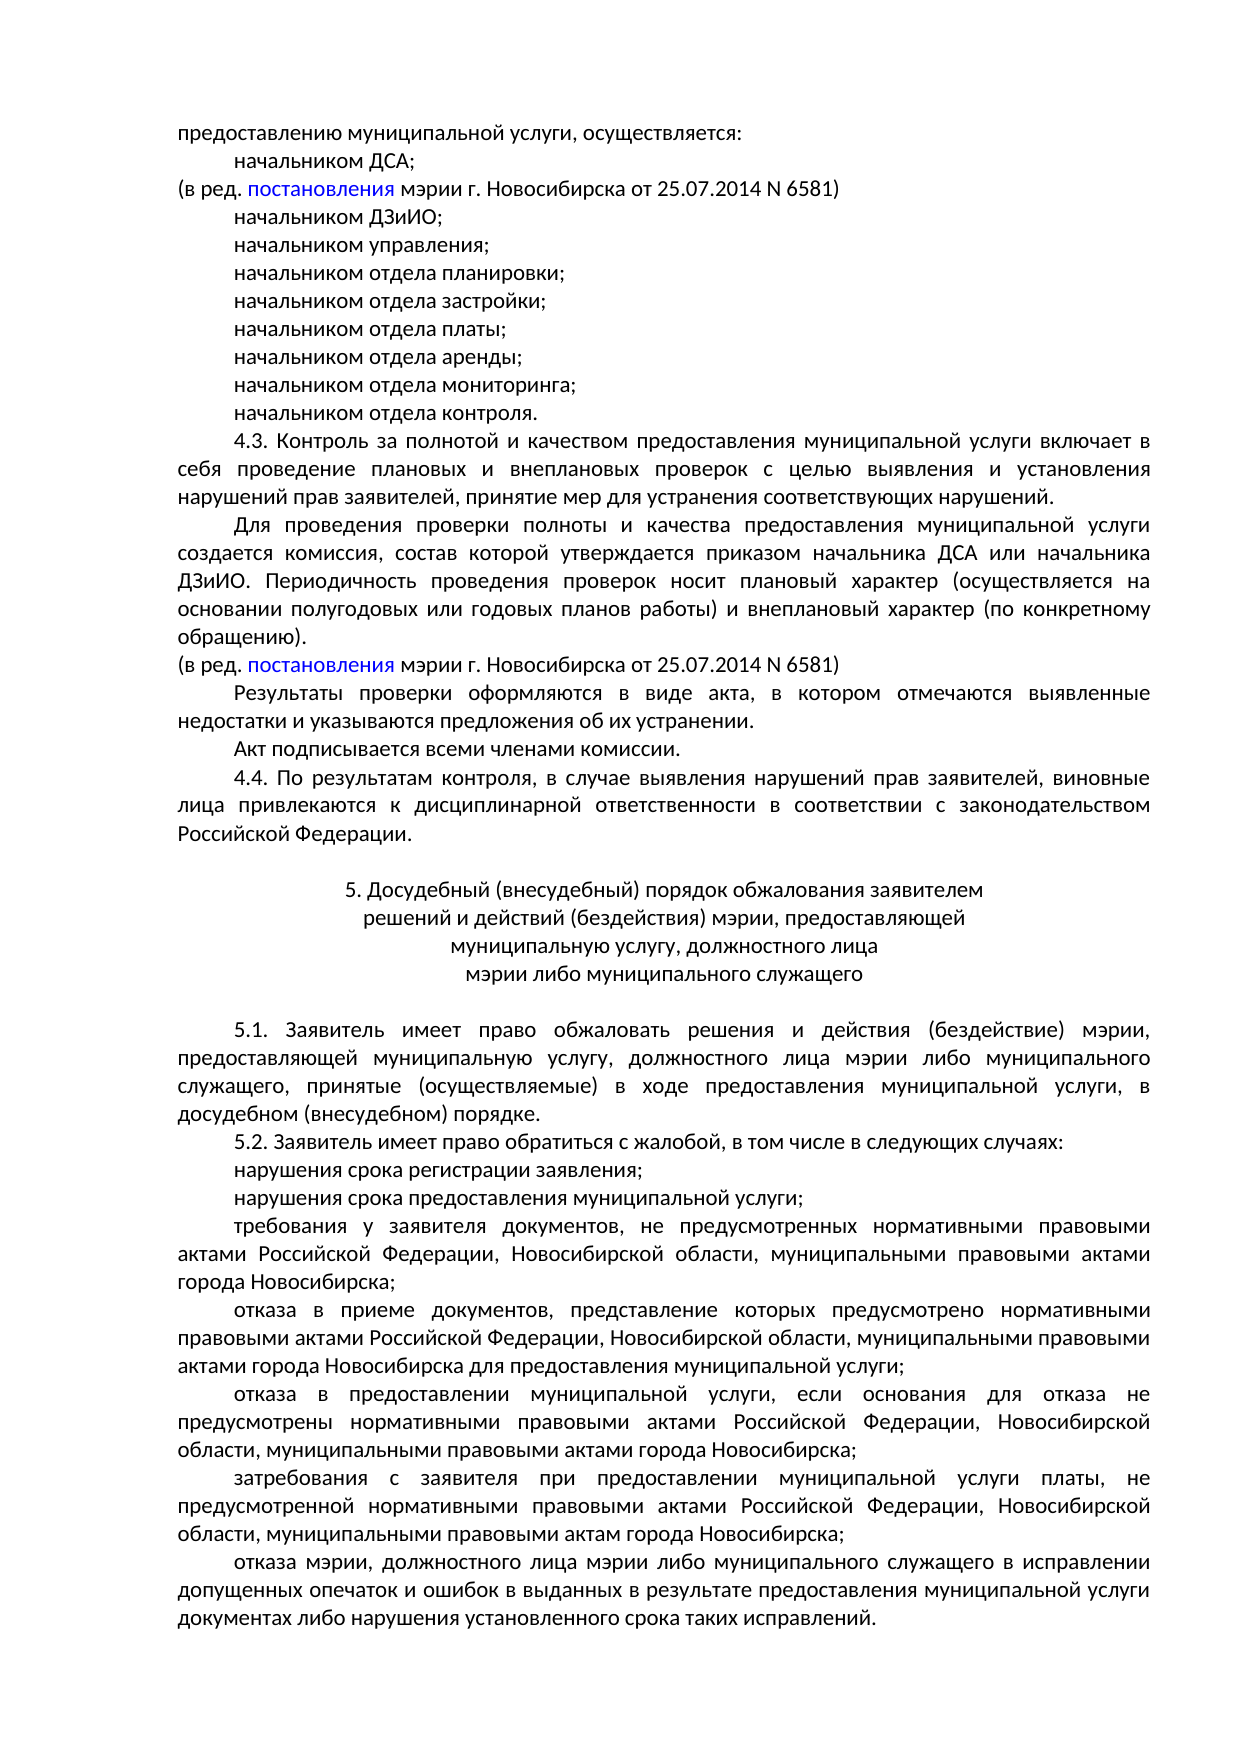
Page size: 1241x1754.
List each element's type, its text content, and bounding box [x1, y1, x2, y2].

text (в ред. постановления мэрии г. Новосибирска от 25.07.2014 N 6581) [177, 174, 1152, 202]
text отказа мэрии, должностного лица мэрии либо муниципального служащего в исправлении допущенных опечаток и ошибок в выданных в результате предоставления муниципальной услуги документах либо нарушения установленного срока таких исправлений. [177, 1547, 1152, 1631]
text 5.2. Заявитель имеет право обратиться с жалобой, в том числе в следующих случаях: [177, 1127, 1152, 1155]
text начальником управления; [177, 230, 1152, 258]
text начальником ДСА; [177, 146, 1152, 174]
text нарушения срока регистрации заявления; [177, 1155, 1152, 1183]
text 4.3. Контроль за полнотой и качеством предоставления муниципальной услуги включает в себя проведение плановых и внеплановых проверок с целью выявления и установления нарушений прав заявителей, принятие мер для устранения соответствующих нарушений. [177, 426, 1152, 510]
text муниципальную услугу, должностного лица [177, 931, 1152, 959]
text 5. Досудебный (внесудебный) порядок обжалования заявителем [177, 875, 1152, 903]
text отказа в предоставлении муниципальной услуги, если основания для отказа не предусмотрены нормативными правовыми актами Российской Федерации, Новосибирской области, муниципальными правовыми актами города Новосибирска; [177, 1379, 1152, 1463]
text нарушения срока предоставления муниципальной услуги; [177, 1183, 1152, 1211]
text требования у заявителя документов, не предусмотренных нормативными правовыми актами Российской Федерации, Новосибирской области, муниципальными правовыми актами города Новосибирска; [177, 1211, 1152, 1295]
text мэрии либо муниципального служащего [177, 959, 1152, 987]
text (в ред. постановления мэрии г. Новосибирска от 25.07.2014 N 6581) [177, 651, 1152, 678]
text начальником ДЗиИО; [177, 202, 1152, 230]
text Результаты проверки оформляются в виде акта, в котором отмечаются выявленные недостатки и указываются предложения об их устранении. [177, 678, 1152, 734]
text решений и действий (бездействия) мэрии, предоставляющей [177, 903, 1152, 931]
text 5.1. Заявитель имеет право обжаловать решения и действия (бездействие) мэрии, предоставляющей муниципальную услугу, должностного лица мэрии либо муниципального служащего, принятые (осуществляемые) в ходе предоставления муниципальной услуги, в досудебном (внесудебном) порядке. [177, 1015, 1152, 1127]
text начальником отдела планировки; [177, 258, 1152, 286]
text Акт подписывается всеми членами комиссии. [177, 734, 1152, 763]
text начальником отдела контроля. [177, 398, 1152, 426]
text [177, 118, 1152, 146]
text Для проведения проверки полноты и качества предоставления муниципальной услуги создается комиссия, состав которой утверждается приказом начальника ДСА или начальника ДЗиИО. Периодичность проведения проверок носит плановый характер (осуществляется на основании полугодовых или годовых планов работы) и внеплановый характер (по конкретному обращению). [177, 510, 1152, 651]
text 4.4. По результатам контроля, в случае выявления нарушений прав заявителей, виновные лица привлекаются к дисциплинарной ответственности в соответствии с законодательством Российской Федерации. [177, 763, 1152, 847]
text отказа в приеме документов, представление которых предусмотрено нормативными правовыми актами Российской Федерации, Новосибирской области, муниципальными правовыми актами города Новосибирска для предоставления муниципальной услуги; [177, 1295, 1152, 1379]
text начальником отдела застройки; [177, 286, 1152, 314]
text начальником отдела платы; [177, 314, 1152, 342]
text затребования с заявителя при предоставлении муниципальной услуги платы, не предусмотренной нормативными правовыми актами Российской Федерации, Новосибирской области, муниципальными правовыми актам города Новосибирска; [177, 1463, 1152, 1547]
text начальником отдела мониторинга; [177, 370, 1152, 398]
text начальником отдела аренды; [177, 342, 1152, 370]
